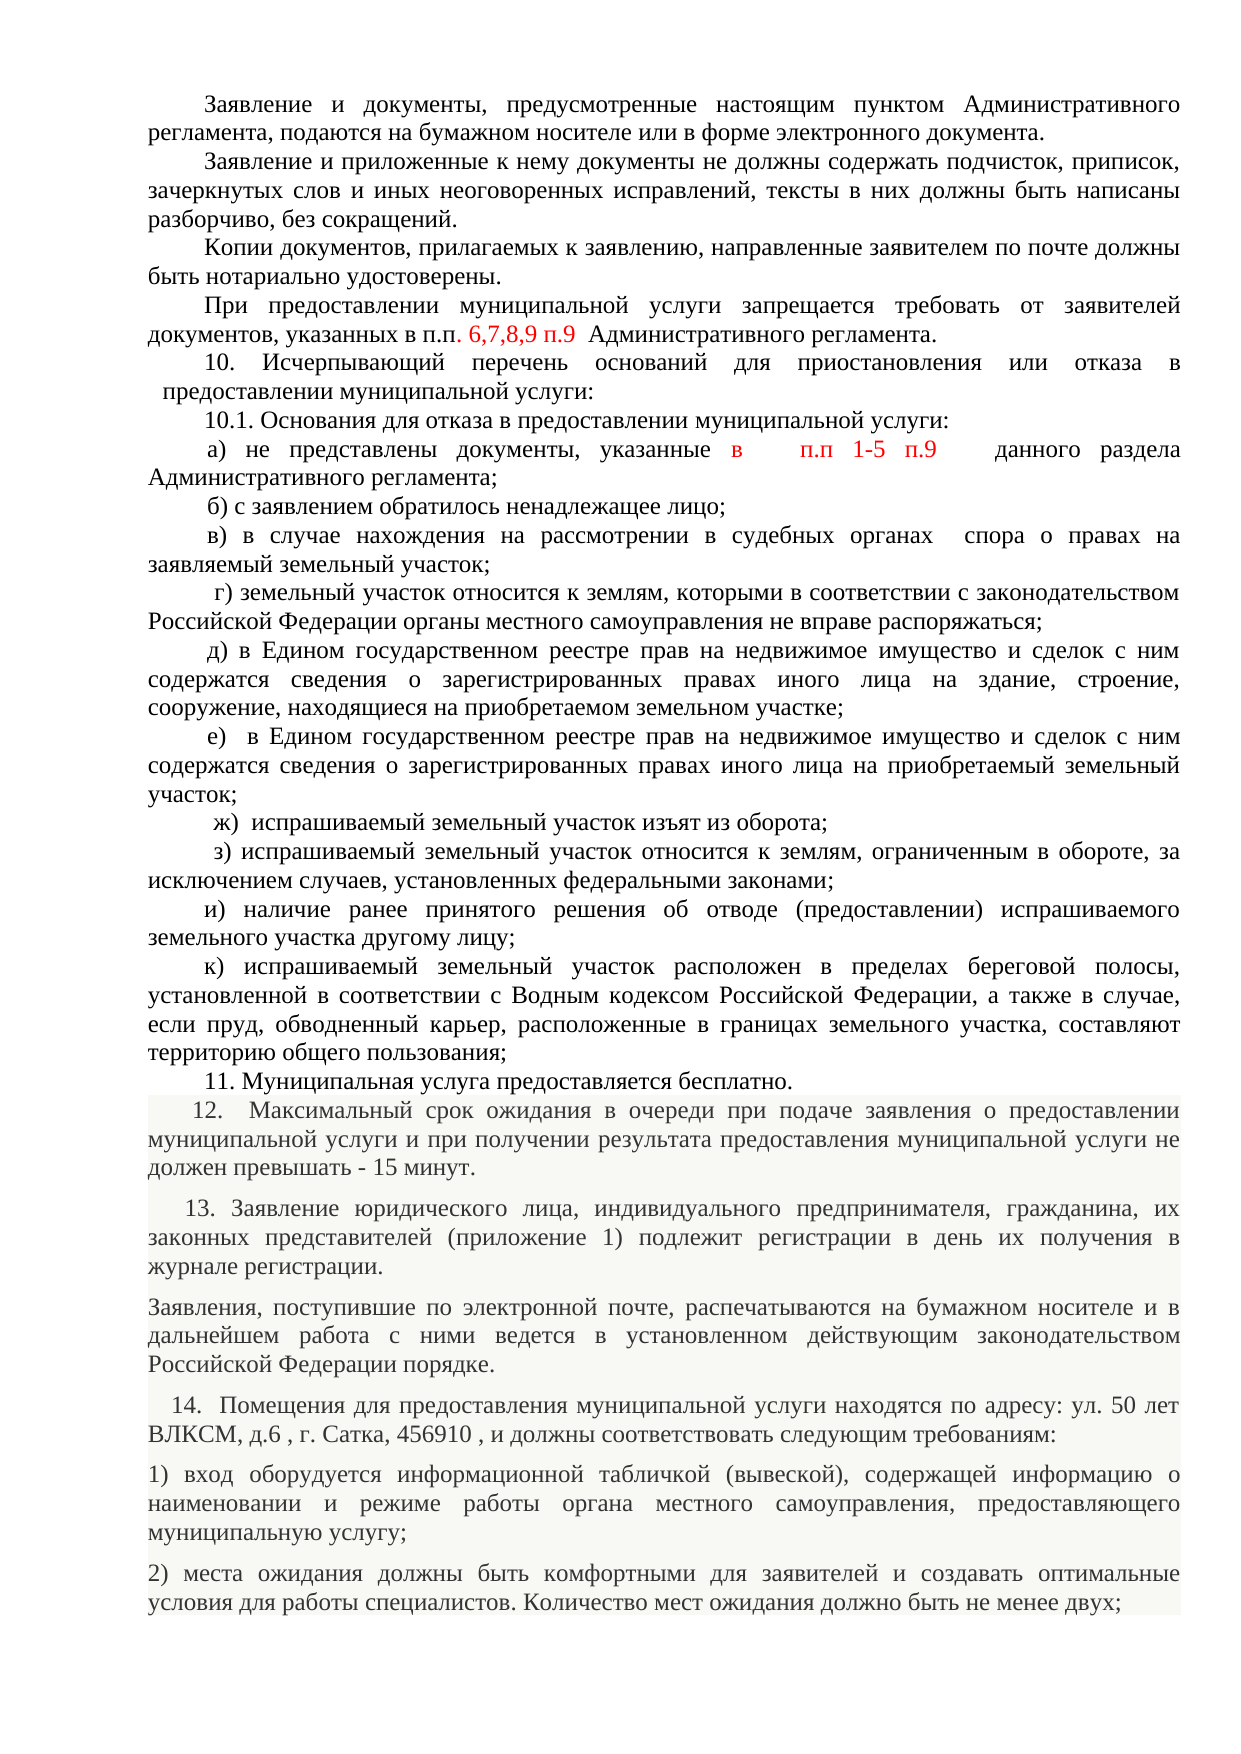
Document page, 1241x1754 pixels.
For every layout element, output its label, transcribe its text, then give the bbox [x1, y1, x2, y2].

text б) с заявлением обратилось ненадлежащее лицо; [148, 491, 1181, 520]
text 13. Заявление юридического лица, индивидуального предпринимателя, гражданина, их законных представителей (приложение 1) подлежит регистрации в день их получения в журнале регистрации. [148, 1193, 1181, 1279]
text 10.1. Основания для отказа в предоставлении муниципальной услуги: [162, 405, 1181, 434]
text Заявление и приложенные к нему документы не должны содержать подчисток, приписок, зачеркнутых слов и иных неоговоренных исправлений, тексты в них должны быть написаны разборчиво, без сокращений. [148, 146, 1181, 232]
text 2) места ожидания должны быть комфортными для заявителей и создавать оптимальные условия для работы специалистов. Количество мест ожидания должно быть не менее двух; [148, 1558, 1181, 1615]
text Заявления, поступившие по электронной почте, распечатываются на бумажном носителе и в дальнейшем работа с ними ведется в установленном действующим законодательством Российской Федерации порядке. [148, 1292, 1181, 1378]
text д) в Едином государственном реестре прав на недвижимое имущество и сделок с ним содержатся сведения о зарегистрированных правах иного лица на здание, строение, сооружение, находящиеся на приобретаемом земельном участке; [148, 635, 1181, 721]
text в) в случае нахождения на рассмотрении в судебных органах спора о правах на заявляемый земельный участок; [148, 520, 1181, 577]
text к) испрашиваемый земельный участок расположен в пределах береговой полосы, установленной в соответствии с Водным кодексом Российской Федерации, а также в случае, если пруд, обводненный карьер, расположенные в границах земельного участка, составляют территорию общего пользования; [148, 951, 1181, 1066]
text При предоставлении муниципальной услуги запрещается требовать от заявителей документов, указанных в п.п. 6,7,8,9 п.9 Административного регламента. [148, 290, 1181, 347]
text з) испрашиваемый земельный участок относится к землям, ограниченным в обороте, за исключением случаев, установленных федеральными законами; [148, 836, 1181, 894]
text 1) вход оборудуется информационной табличкой (вывеской), содержащей информацию о наименовании и режиме работы органа местного самоуправления, предоставляющего муниципальную услугу; [148, 1459, 1181, 1546]
text Копии документов, прилагаемых к заявлению, направленные заявителем по почте должны быть нотариально удостоверены. [148, 232, 1181, 290]
text 10. Исчерпывающий перечень оснований для приостановления или отказа в предоставлении муниципальной услуги: [162, 347, 1181, 405]
text 14. Помещения для предоставления муниципальной услуги находятся по адресу: ул. 50 лет ВЛКСМ, д.6 , г. Сатка, 456910 , и должны соответствовать следующим требованиям: [148, 1390, 1181, 1447]
text Заявление и документы, предусмотренные настоящим пунктом Административного регламента, подаются на бумажном носителе или в форме электронного документа. [148, 89, 1181, 146]
text а) не представлены документы, указанные в п.п 1-5 п.9 данного раздела Административного регламента; [148, 434, 1181, 491]
text е) в Едином государственном реестре прав на недвижимое имущество и сделок с ним содержатся сведения о зарегистрированных правах иного лица на приобретаемый земельный участок; [148, 721, 1181, 807]
text 11. Муниципальная услуга предоставляется бесплатно. [148, 1066, 1181, 1095]
text г) земельный участок относится к землям, которыми в соответствии с законодательством Российской Федерации органы местного самоуправления не вправе распоряжаться; [148, 577, 1181, 635]
text 12. Максимальный срок ожидания в очереди при подаче заявления о предоставлении муниципальной услуги и при получении результата предоставления муниципальной услуги не должен превышать - 15 минут. [148, 1095, 1181, 1181]
text ж) испрашиваемый земельный участок изъят из оборота; [148, 807, 1181, 836]
text и) наличие ранее принятого решения об отводе (предоставлении) испрашиваемого земельного участка другому лицу; [148, 894, 1181, 951]
